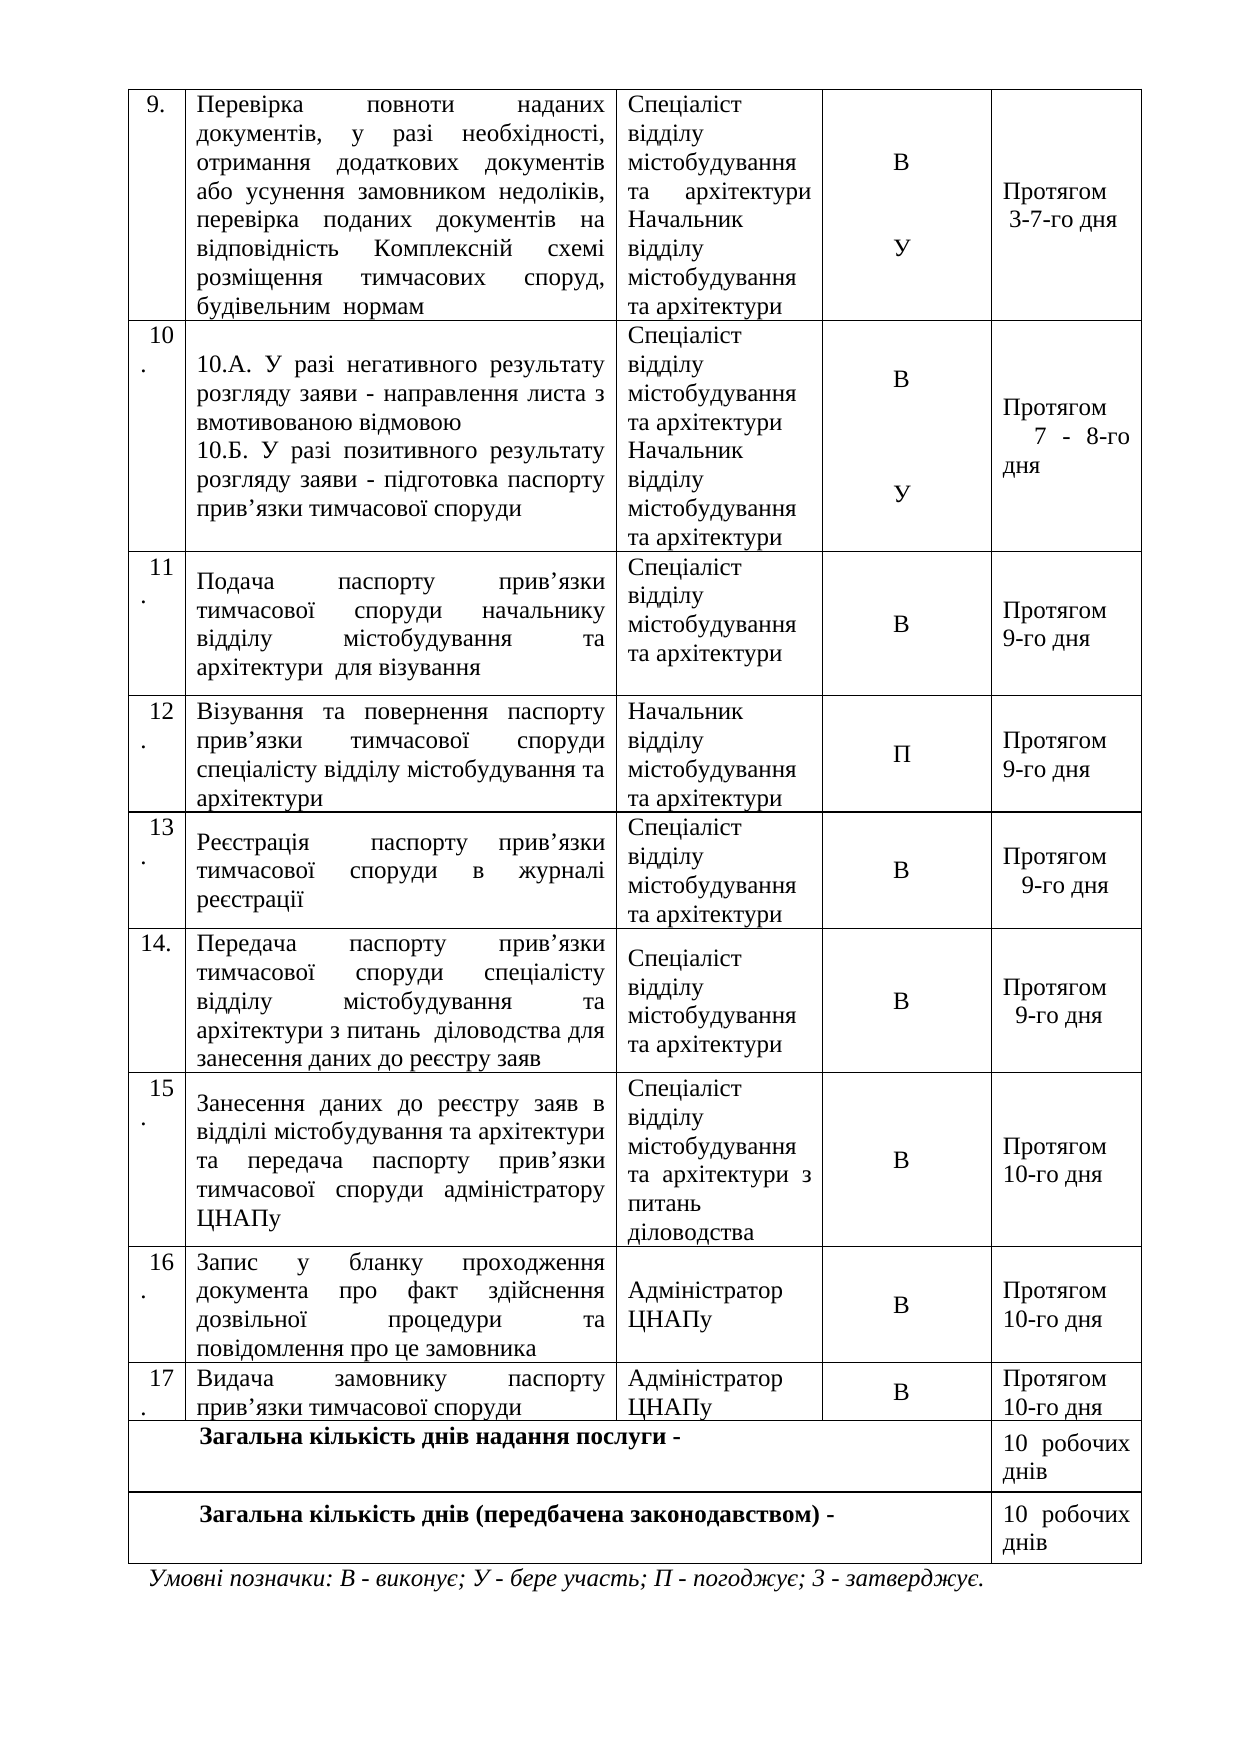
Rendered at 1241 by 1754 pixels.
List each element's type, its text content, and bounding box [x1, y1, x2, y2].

table_cell Протягом 9-го дня [992, 696, 1141, 811]
table_cell 10 робочих днів [992, 1493, 1141, 1562]
text Умовні позначки: В - виконує; У - бере участь; П - погоджує; 3 - затверджує. [148, 1563, 1152, 1592]
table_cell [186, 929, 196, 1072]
table_cell Протягом 10-го дня [992, 1247, 1141, 1362]
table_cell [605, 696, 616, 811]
table_cell Спеціаліст відділу містобудування та архітектури [617, 813, 822, 927]
table_cell 13. [129, 813, 185, 927]
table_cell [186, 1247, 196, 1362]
table_cell 10 робочих днів [992, 1421, 1141, 1491]
table_cell В [823, 552, 991, 695]
table_cell Протягом 7 - 8-го дня [992, 321, 1141, 551]
table_cell Адміністратор ЦНАПу [617, 1247, 822, 1362]
table_cell Спеціаліст відділу містобудування та архітектури [617, 552, 822, 695]
table_cell П [823, 696, 991, 811]
table_cell Спеціаліст відділу містобудування та архітектури [617, 929, 822, 1072]
table_cell Протягом 9-го дня [992, 552, 1141, 695]
table_cell В [823, 1363, 991, 1420]
table_cell Подача паспорту прив’язки тимчасової споруди начальнику відділу містобудування та архітектури для візування [186, 552, 616, 695]
table_cell В [823, 1073, 991, 1246]
table_cell Загальна кількість днів (передбачена законодавством) - [129, 1493, 991, 1562]
table_cell Спеціаліст відділу містобудування та архітектури Начальник відділу містобудування та архітектури [617, 321, 822, 551]
table_cell Перевірка повноти наданих документів, у разі необхідності, отримання додаткових документів або усунення замовником недоліків, перевірка поданих документів на відповідність Комплексній схемі розміщення тимчасових споруд, будівельним нормам [186, 90, 616, 319]
table_cell Протягом 10-го дня [992, 1073, 1141, 1246]
table_cell 10.А. У разі негативного результату розгляду заяви - направлення листа з вмотивованою відмовою 10.Б. У разі позитивного результату розгляду заяви - підготовка паспорту прив’язки тимчасової споруди [186, 321, 616, 551]
table_cell 14. [129, 929, 185, 1072]
table_cell 9. [129, 90, 185, 319]
table_cell В [823, 813, 991, 927]
table_cell 16. [129, 1247, 185, 1362]
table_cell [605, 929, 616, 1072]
table_cell Загальна кількість днів надання послуги - [129, 1421, 991, 1491]
table_cell Занесення даних до реєстру заяв в відділі містобудування та архітектури та передача паспорту прив’язки тимчасової споруди адміністратору ЦНАПу [186, 1073, 616, 1246]
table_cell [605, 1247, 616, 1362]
table_cell Спеціаліст відділу містобудування та архітектури Начальник відділу містобудування та архітектури [617, 90, 822, 319]
table_cell Протягом 9-го дня [992, 813, 1141, 927]
table_cell В [823, 1247, 991, 1362]
table_cell 11. [129, 552, 185, 695]
table_cell Протягом 9-го дня [992, 929, 1141, 1072]
table_cell Реєстрація паспорту прив’язки тимчасової споруди в журналі реєстрації [186, 813, 616, 927]
table_cell В У [823, 90, 991, 319]
table_cell В [823, 929, 991, 1072]
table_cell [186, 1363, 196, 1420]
table_cell Протягом 3-7-го дня [992, 90, 1141, 319]
table_cell 12. [129, 696, 185, 811]
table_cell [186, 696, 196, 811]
table_cell В У [823, 321, 991, 551]
table_cell 15. [129, 1073, 185, 1246]
table_cell 10. [129, 321, 185, 551]
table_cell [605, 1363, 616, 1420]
